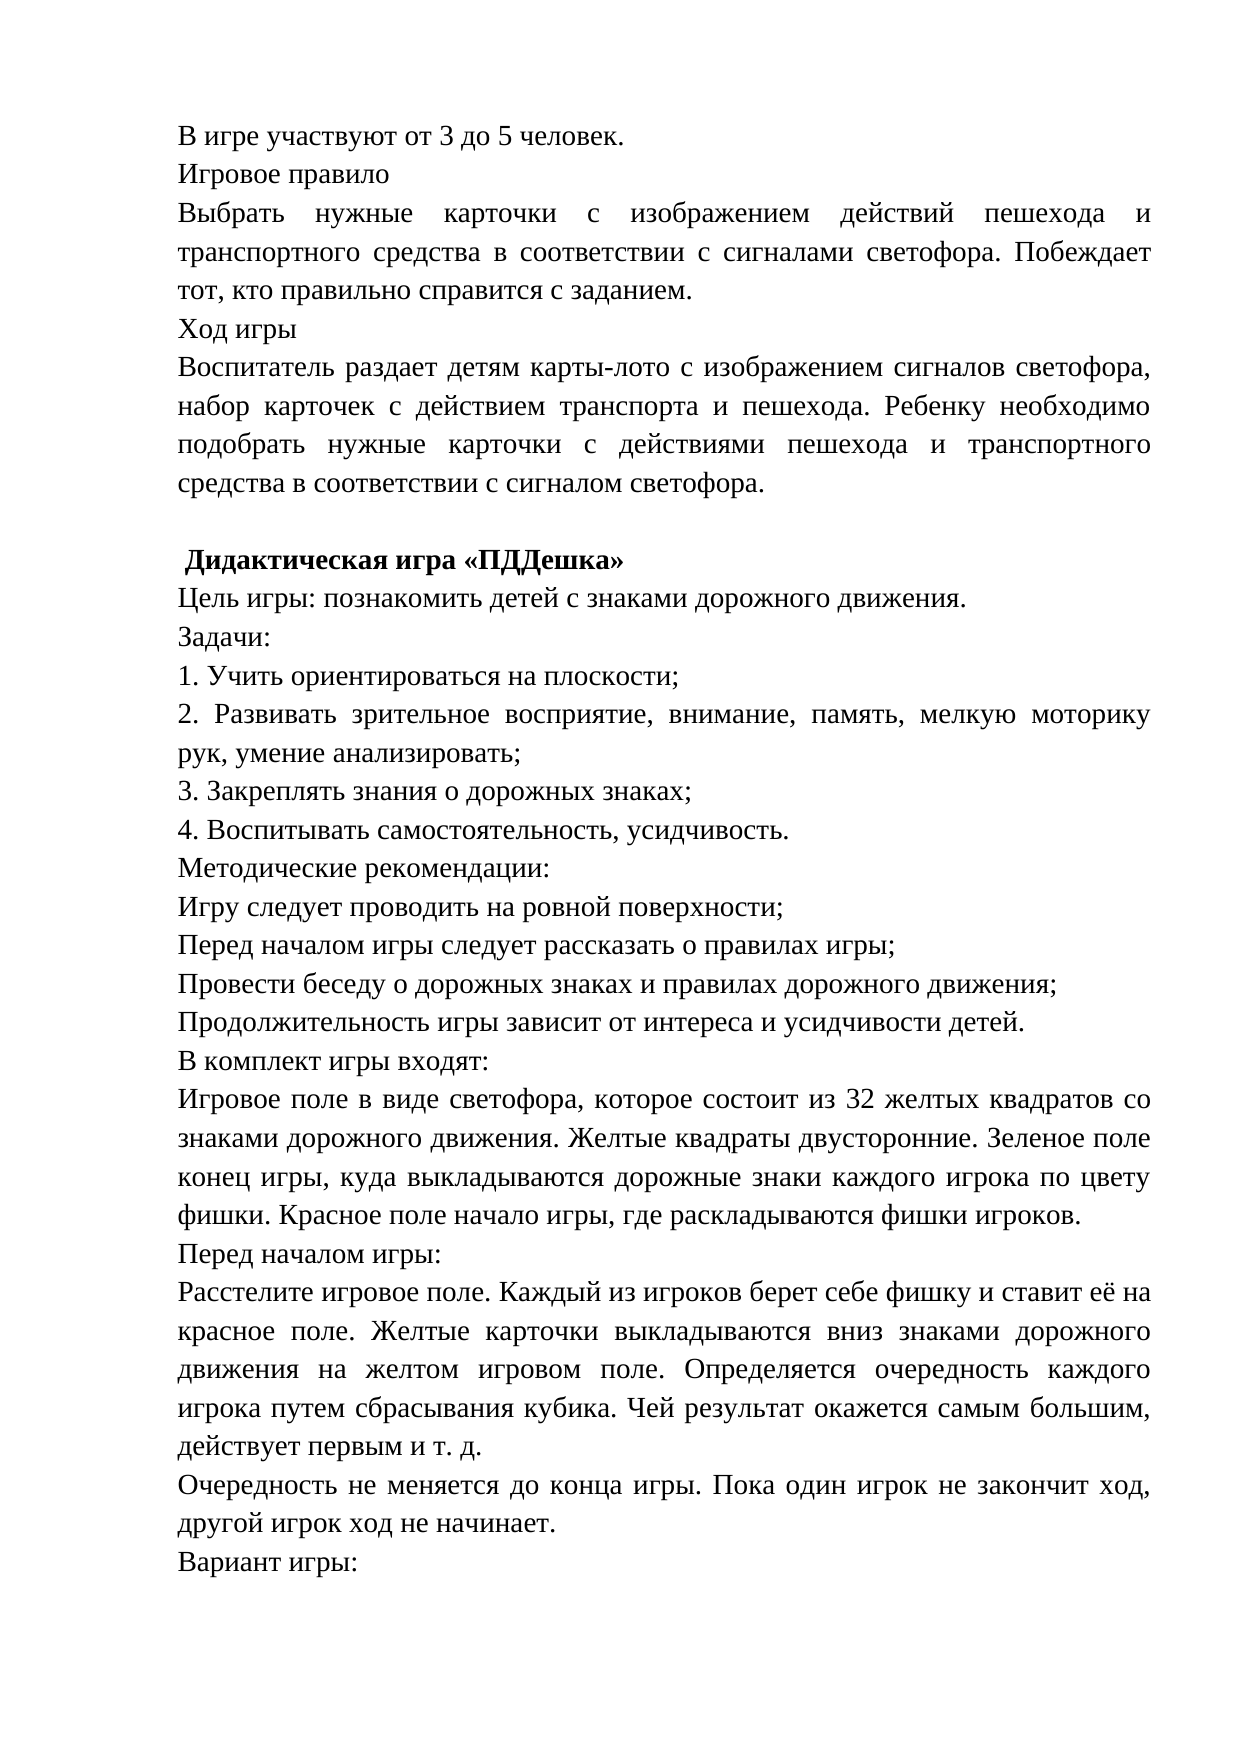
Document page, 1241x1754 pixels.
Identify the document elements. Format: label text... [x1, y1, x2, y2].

text Вариант игры: [177, 1544, 1152, 1578]
text Игровое правило [177, 157, 1152, 190]
text 1. Учить ориентироваться на плоскости; [177, 658, 1152, 691]
text Воспитатель раздает детям карты-лото с изображением сигналов светофора, набор карточек с действием транспорта и пешехода. Ребенку необходимо подобрать нужные карточки с действиями пешехода и транспортного средства в соответствии с сигналом светофора. [177, 349, 1152, 498]
text Методические рекомендации: [177, 850, 1152, 884]
text Очередность не меняется до конца игры. Пока один игрок не закончит ход, другой игрок ход не начинает. [177, 1467, 1152, 1539]
text Продолжительность игры зависит от интереса и усидчивости детей. [177, 1004, 1152, 1038]
text Расстелите игровое поле. Каждый из игроков берет себе фишку и ставит её на красное поле. Желтые карточки выкладываются вниз знаками дорожного движения на желтом игровом поле. Определяется очередность каждого игрока путем сбрасывания кубика. Чей результат окажется самым большим, действует первым и т. д. [177, 1274, 1152, 1462]
text Игру следует проводить на ровной поверхности; [177, 889, 1152, 922]
text В комплект игры входят: [177, 1043, 1152, 1077]
text Цель игры: познакомить детей с знаками дорожного движения. [177, 581, 1152, 614]
text 3. Закреплять знания о дорожных знаках; [177, 773, 1152, 807]
text 2. Развивать зрительное восприятие, внимание, память, мелкую моторику рук, умение анализировать; [177, 696, 1152, 768]
text 4. Воспитывать самостоятельность, усидчивость. [177, 812, 1152, 845]
text Дидактическая игра «ПДДешка» [177, 542, 1152, 576]
text Выбрать нужные карточки с изображением действий пешехода и транспортного средства в соответствии с сигналами светофора. Побеждает тот, кто правильно справится с заданием. [177, 195, 1152, 306]
text Провести беседу о дорожных знаках и правилах дорожного движения; [177, 966, 1152, 999]
text В игре участвуют от 3 до 5 человек. [177, 118, 1152, 152]
text Игровое поле в виде светофора, которое состоит из 32 желтых квадратов со знаками дорожного движения. Желтые квадраты двусторонние. Зеленое поле конец игры, куда выкладываются дорожные знаки каждого игрока по цвету фишки. Красное поле начало игры, где раскладываются фишки игроков. [177, 1082, 1152, 1231]
text Ход игры [177, 311, 1152, 344]
text Перед началом игры: [177, 1236, 1152, 1269]
text Перед началом игры следует рассказать о правилах игры; [177, 927, 1152, 961]
text Задачи: [177, 619, 1152, 653]
